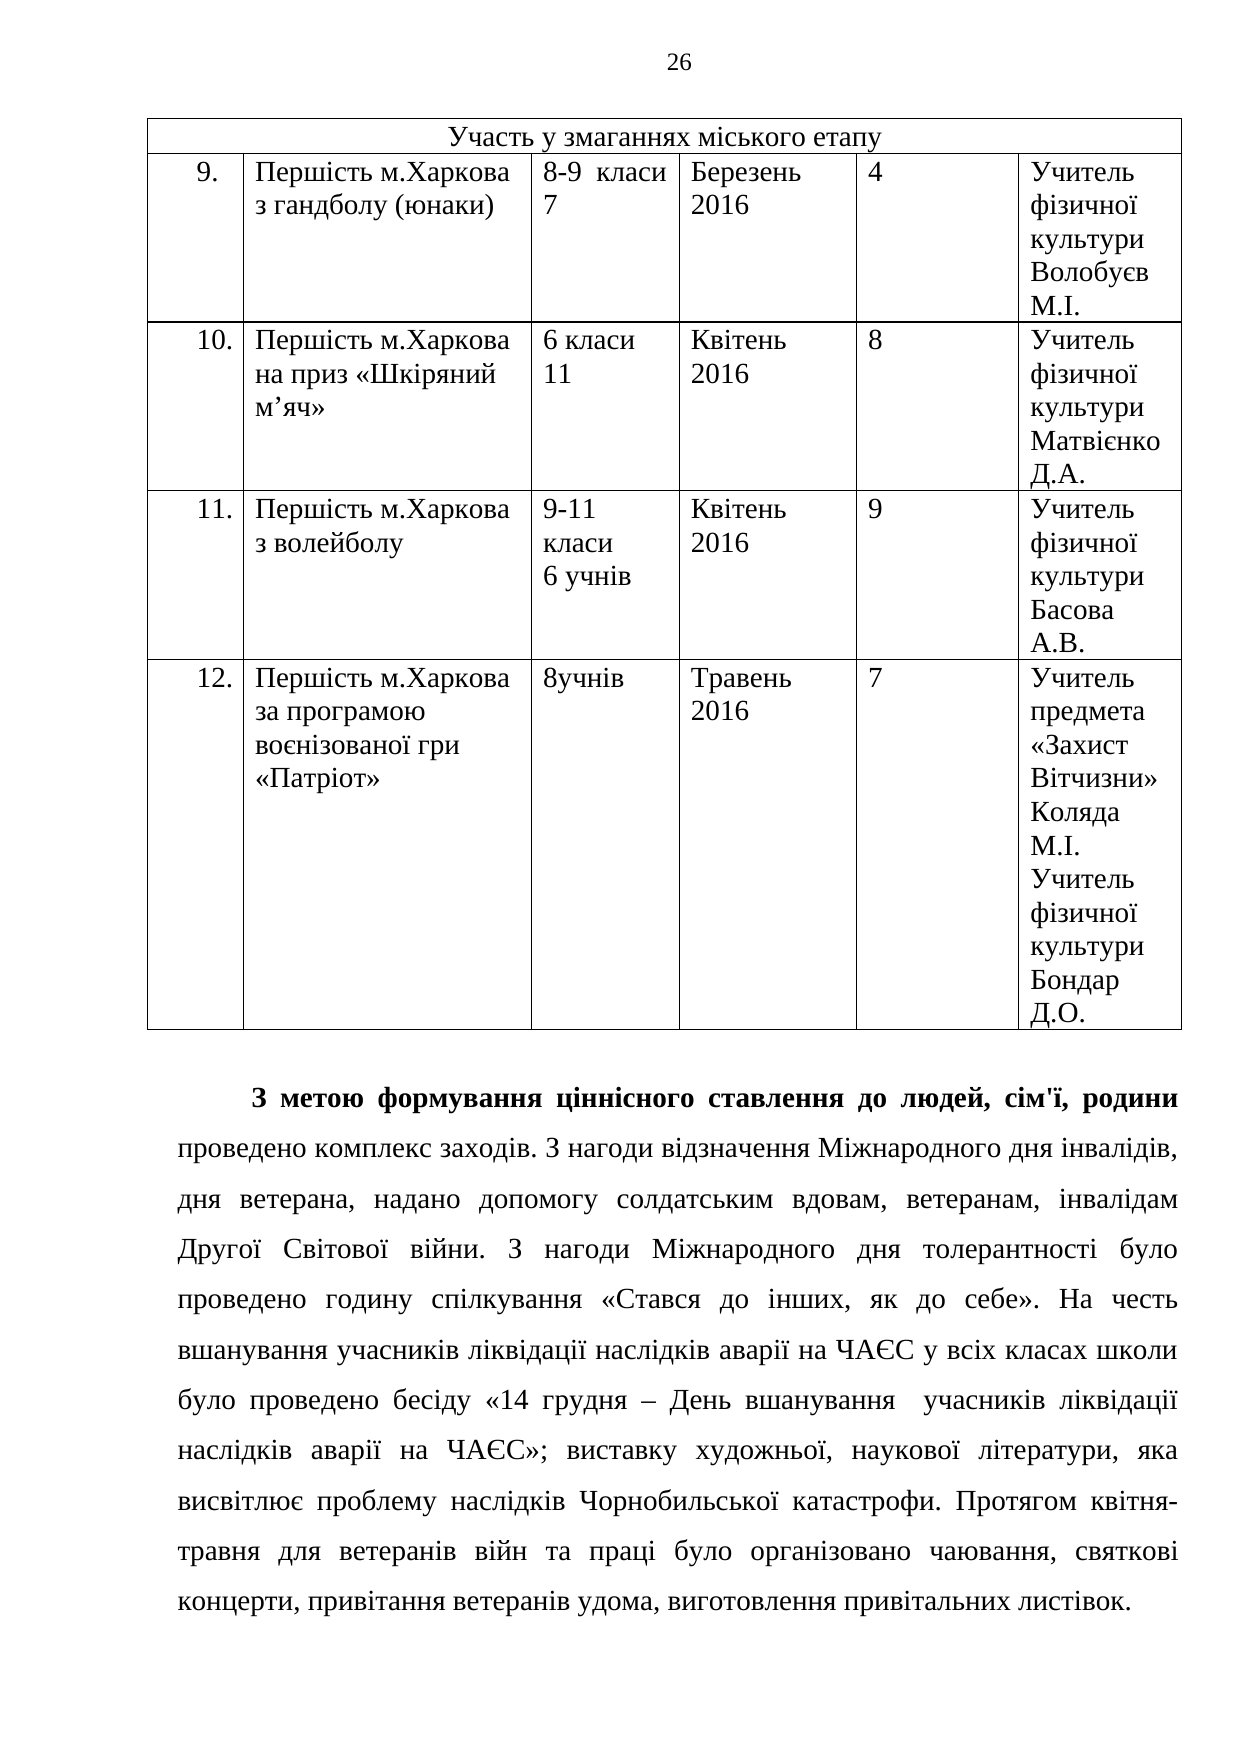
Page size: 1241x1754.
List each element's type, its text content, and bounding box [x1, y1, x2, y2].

table_cell 6 класи 11 [532, 323, 679, 490]
text З метою формування ціннісного ставлення до людей, сім'ї, родини проведено комплекс заходів. З нагоди відзначення Міжнародного дня інвалідів, дня ветерана, надано допомогу солдатським вдовам, ветеранам, інвалідам Другої Світової війни. З нагоди Міжнародного дня толерантності було проведено годину спілкування «Стався до інших, як до себе». На честь вшанування учасників ліквідації наслідків аварії на ЧАЄС у всіх класах школи було проведено бесіду «14 грудня – День вшанування учасників ліквідації наслідків аварії на ЧАЄС»; виставку художньої, наукової літератури, яка висвітлює проблему наслідків Чорнобильської катастрофи. Протягом квітня-травня для ветеранів війн та праці було організовано чаювання, святкові концерти, привітання ветеранів удома, виготовлення привітальних листівок. [177, 1080, 1179, 1617]
table_cell Березень 2016 [680, 154, 856, 321]
table_cell 4 [857, 154, 1018, 321]
table_cell Травень 2016 [680, 660, 856, 1029]
table_cell Участь у змаганнях міського етапу [148, 119, 1181, 153]
table_cell Квітень 2016 [680, 491, 856, 659]
table_cell Учитель фізичної культури Матвієнко Д.А. [1019, 323, 1181, 490]
table_cell [148, 660, 243, 1029]
table_cell [148, 491, 243, 659]
table_cell 8 [857, 323, 1018, 490]
table_cell 7 [857, 660, 1018, 1029]
table_cell Першість м.Харкова з гандболу (юнаки) [244, 154, 531, 321]
table_cell Квітень 2016 [680, 323, 856, 490]
table_cell Учитель фізичної культури Волобуєв М.І. [1019, 154, 1181, 321]
table_cell 9 [857, 491, 1018, 659]
table_cell Учитель фізичної культури Басова А.В. [1019, 491, 1181, 659]
table_cell Першість м.Харкова на приз «Шкіряний м’яч» [244, 323, 531, 490]
table_cell 8учнів [532, 660, 679, 1029]
table_cell Першість м.Харкова з волейболу [244, 491, 531, 659]
table_cell Учитель предмета «Захист Вітчизни»Коляда М.І. Учитель фізичної культури Бондар Д.О. [1019, 660, 1181, 1029]
table_cell 8-9 класи 7 [532, 154, 679, 321]
table_cell 9-11 класи 6 учнів [532, 491, 679, 659]
table_cell Першість м.Харкова за програмою воєнізованої гри «Патріот» [244, 660, 531, 1029]
table_cell [148, 323, 243, 490]
table_cell [148, 154, 243, 321]
